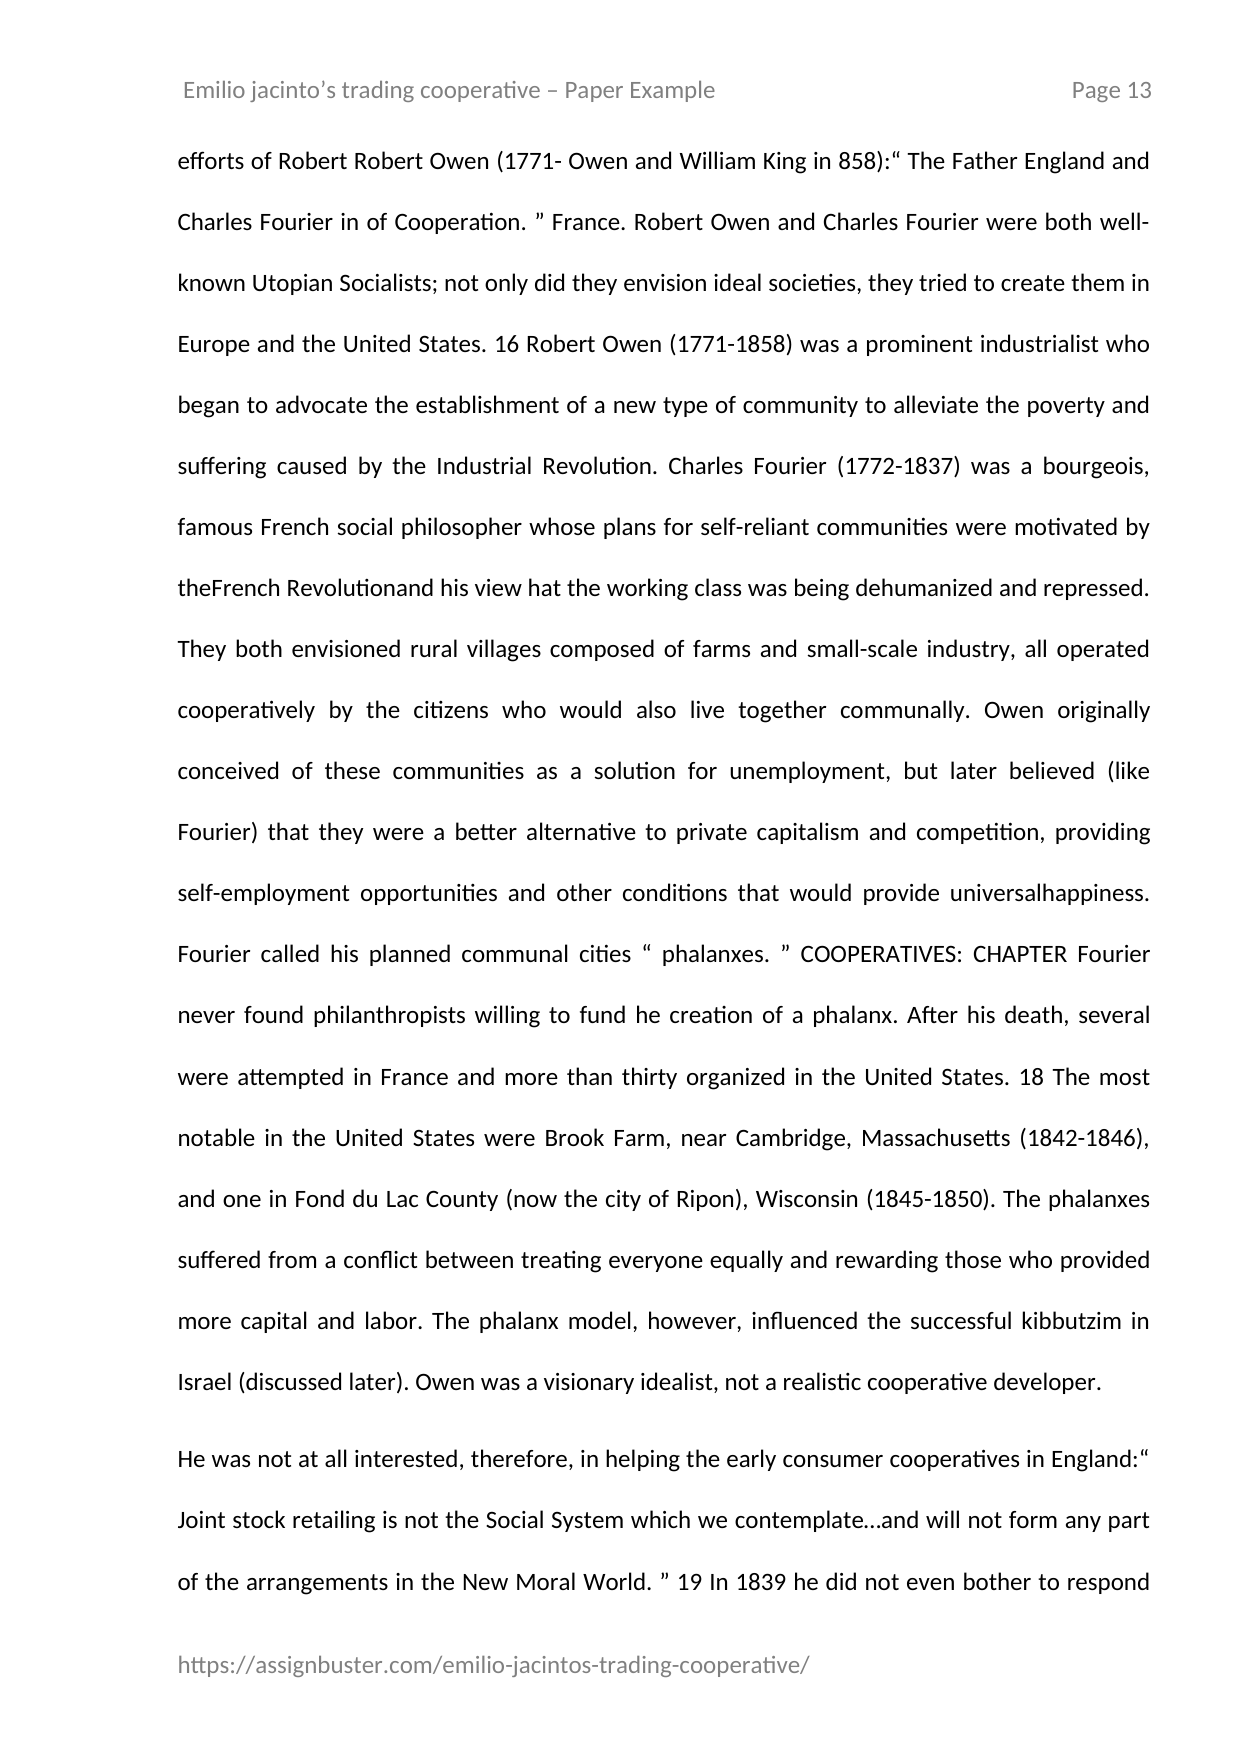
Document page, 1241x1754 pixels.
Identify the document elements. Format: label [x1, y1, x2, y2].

text [177, 145, 1152, 1396]
text [177, 1443, 1152, 1596]
